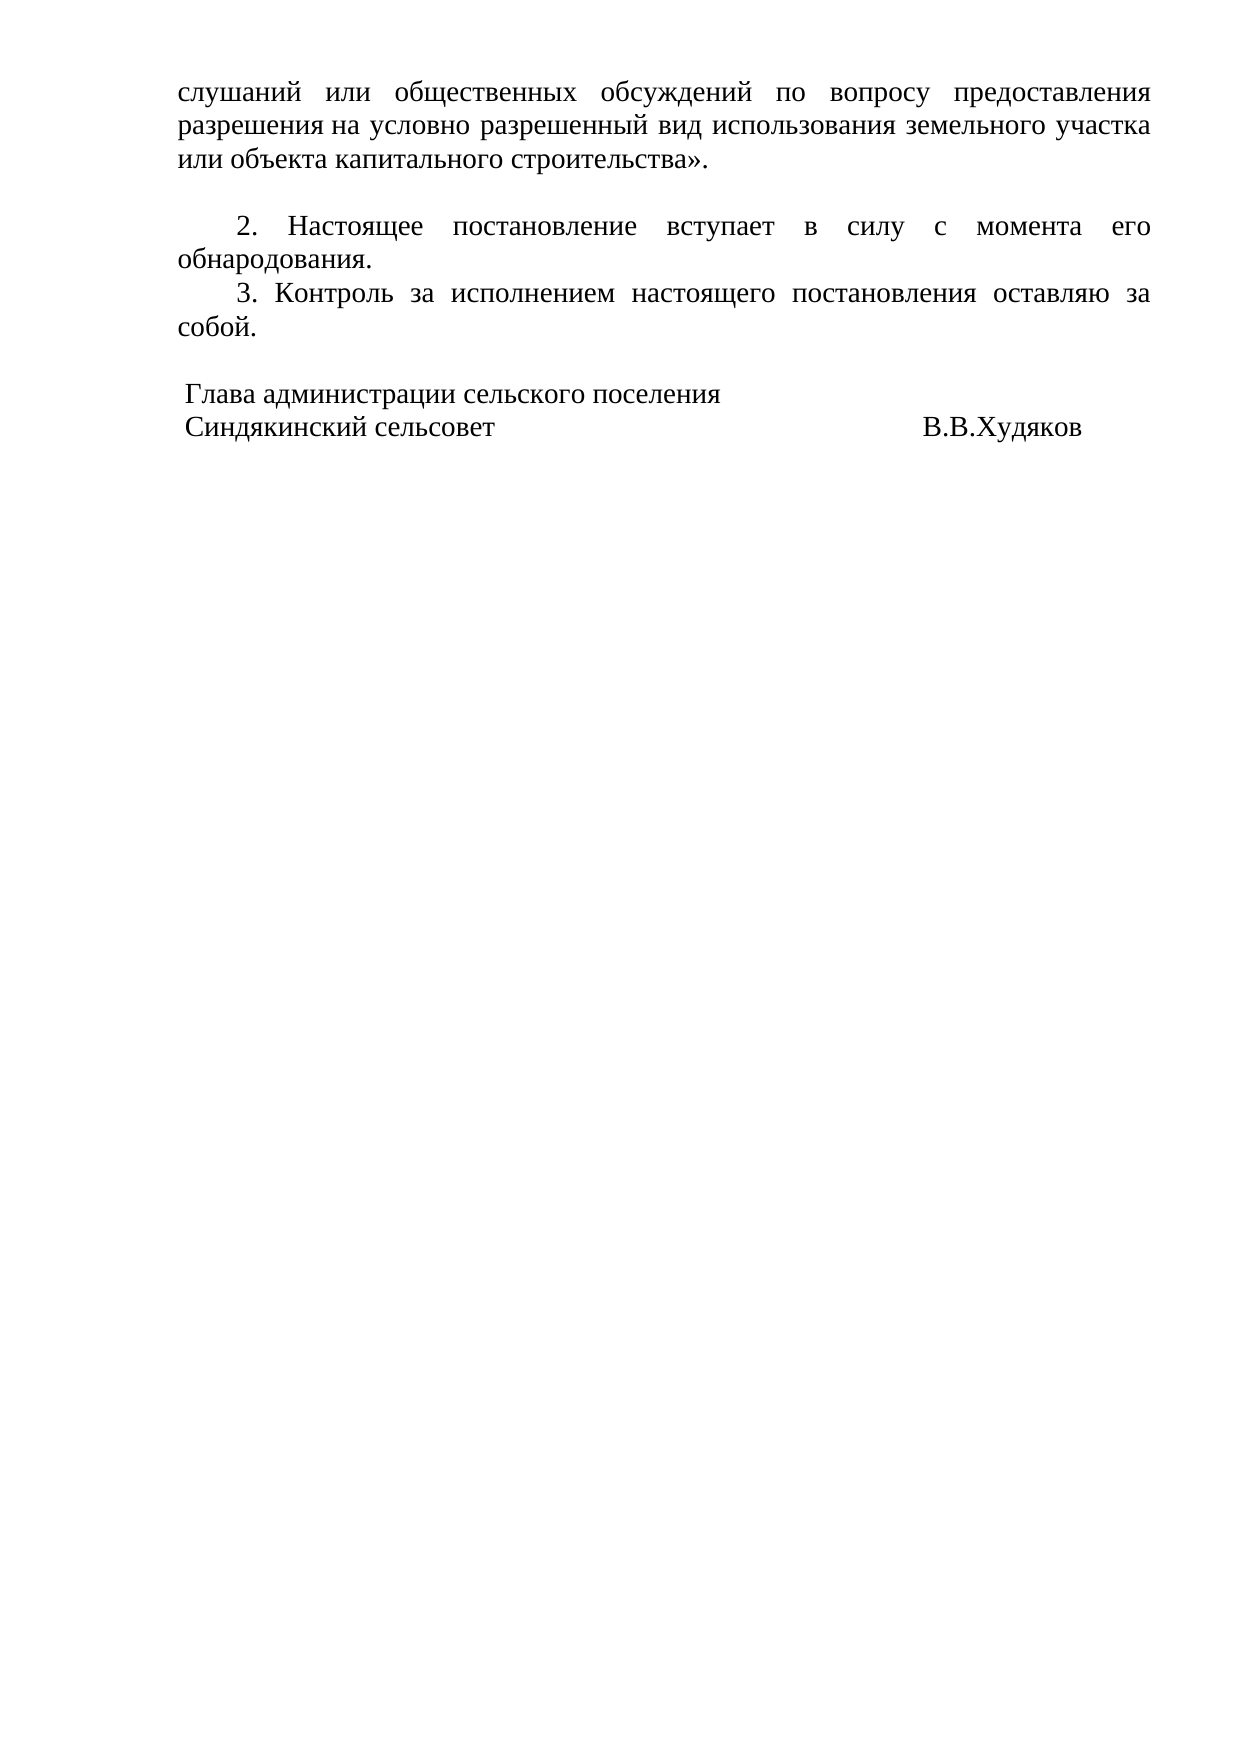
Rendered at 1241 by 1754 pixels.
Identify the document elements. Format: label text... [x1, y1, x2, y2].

text 3. Контроль за исполнением настоящего постановления оставляю за собой. [177, 275, 1152, 342]
text Глава администрации сельского поселения [177, 376, 1152, 409]
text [177, 74, 1152, 174]
text Синдякинский сельсовет В.В.Худяков [177, 409, 1152, 443]
text 2. Настоящее постановление вступает в силу с момента его обнародования. [177, 208, 1152, 275]
